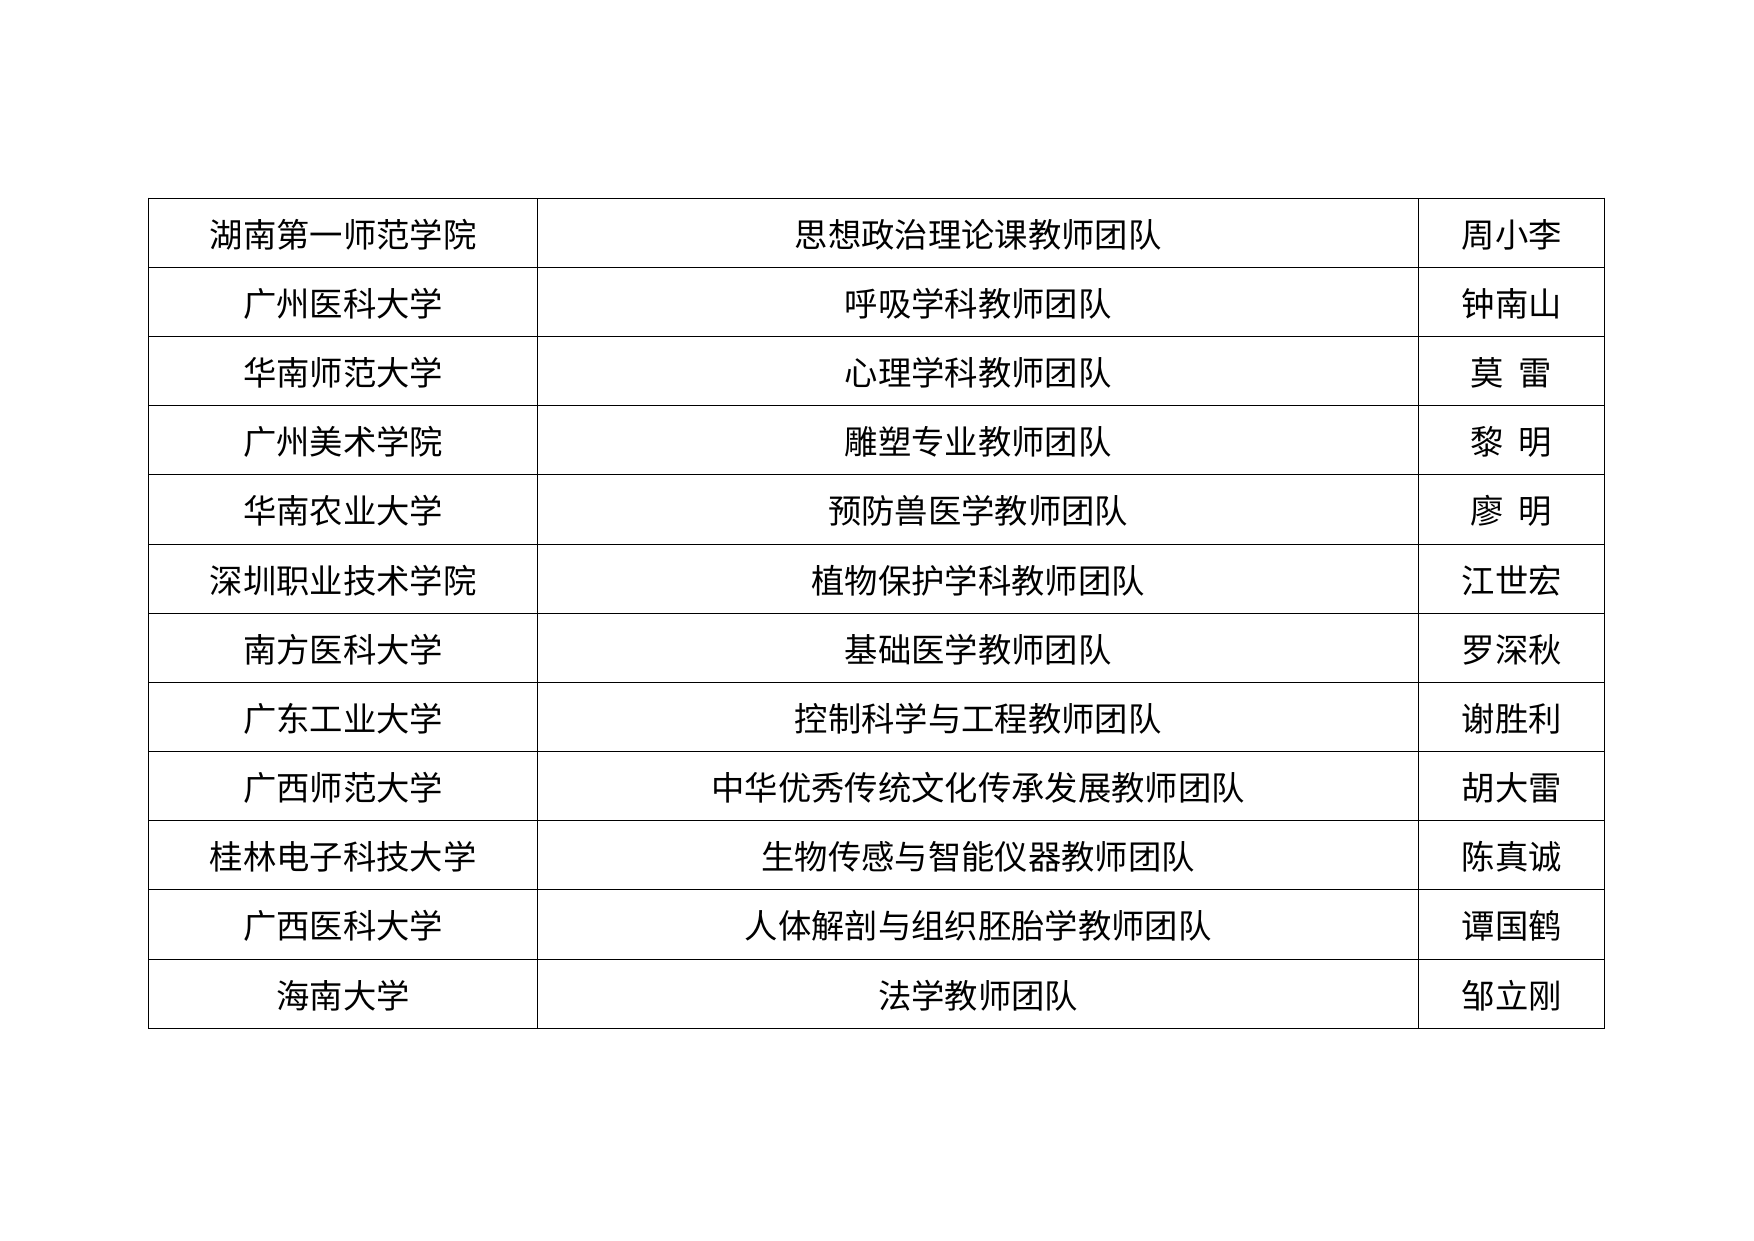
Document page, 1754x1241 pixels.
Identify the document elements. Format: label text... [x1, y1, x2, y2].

table_cell 中华优秀传统文化传承发展教师团队 [538, 752, 1418, 820]
table_cell 陈真诚 [1419, 821, 1604, 889]
table_cell 人体解剖与组织胚胎学教师团队 [538, 890, 1418, 958]
table_cell 广西医科大学 [149, 890, 537, 958]
table_cell 廖 明 [1419, 475, 1604, 543]
table_cell 华南农业大学 [149, 475, 537, 543]
table_cell 深圳职业技术学院 [149, 545, 537, 613]
table_cell 预防兽医学教师团队 [538, 475, 1418, 543]
table_cell 谭国鹤 [1419, 890, 1604, 958]
table_cell 雕塑专业教师团队 [538, 406, 1418, 474]
table_cell 植物保护学科教师团队 [538, 545, 1418, 613]
table_cell 谢胜利 [1419, 683, 1604, 751]
table_cell 广州美术学院 [149, 406, 537, 474]
table_cell 湖南第一师范学院 [149, 199, 537, 267]
table_cell 华南师范大学 [149, 337, 537, 405]
table_cell 广东工业大学 [149, 683, 537, 751]
table_cell 思想政治理论课教师团队 [538, 199, 1418, 267]
table_cell 基础医学教师团队 [538, 614, 1418, 682]
table_cell 法学教师团队 [538, 960, 1418, 1028]
table_cell 桂林电子科技大学 [149, 821, 537, 889]
table_cell 周小李 [1419, 199, 1604, 267]
table_cell 莫 雷 [1419, 337, 1604, 405]
table_cell 罗深秋 [1419, 614, 1604, 682]
table_cell 海南大学 [149, 960, 537, 1028]
table_cell 控制科学与工程教师团队 [538, 683, 1418, 751]
table_cell 邹立刚 [1419, 960, 1604, 1028]
table_cell 生物传感与智能仪器教师团队 [538, 821, 1418, 889]
table_cell 广州医科大学 [149, 268, 537, 336]
table_cell 心理学科教师团队 [538, 337, 1418, 405]
table_cell 呼吸学科教师团队 [538, 268, 1418, 336]
table_cell 胡大雷 [1419, 752, 1604, 820]
table_cell 广西师范大学 [149, 752, 537, 820]
table_cell 南方医科大学 [149, 614, 537, 682]
table_cell 钟南山 [1419, 268, 1604, 336]
table_cell 黎 明 [1419, 406, 1604, 474]
table_cell 江世宏 [1419, 545, 1604, 613]
